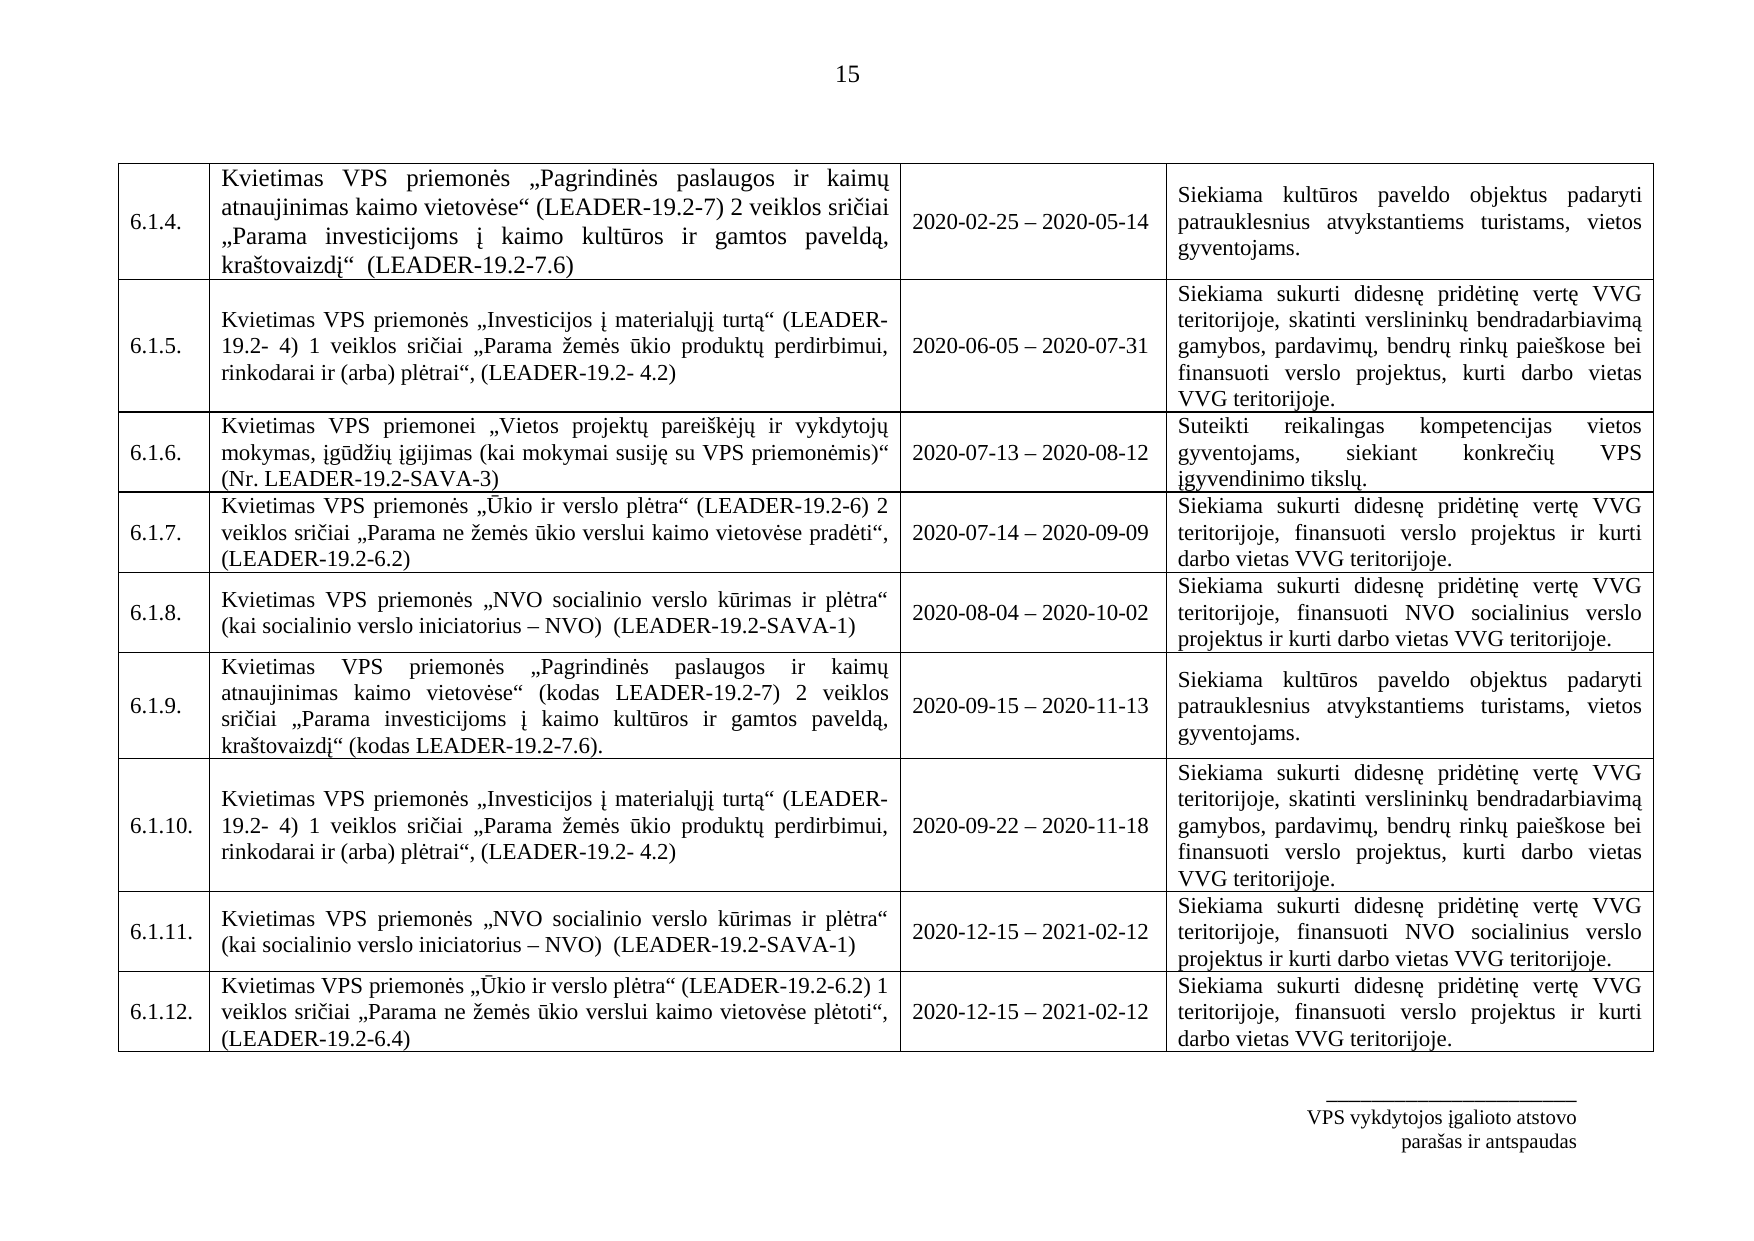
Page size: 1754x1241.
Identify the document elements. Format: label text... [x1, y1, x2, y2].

table_cell Kvietimas VPS priemonės „NVO socialinio verslo kūrimas ir plėtra“ (kai socialinio verslo iniciatorius – NVO) (LEADER-19.2-SAVA-1) [210, 892, 900, 971]
table_cell Kvietimas VPS priemonės „NVO socialinio verslo kūrimas ir plėtra“ (kai socialinio verslo iniciatorius – NVO) (LEADER-19.2-SAVA-1) [210, 573, 900, 652]
table_cell Suteikti reikalingas kompetencijas vietos gyventojams, siekiant konkrečių VPS įgyvendinimo tikslų. [1167, 413, 1653, 491]
table_cell Kvietimas VPS priemonės „Pagrindinės paslaugos ir kaimų atnaujinimas kaimo vietovėse“ (kodas LEADER-19.2-7) 2 veiklos sričiai „Parama investicijoms į kaimo kultūros ir gamtos paveldą, kraštovaizdį“ (kodas LEADER-19.2-7.6). [210, 653, 900, 758]
table_cell 2020-09-15 – 2020-11-13 [901, 653, 1166, 758]
table_cell 2020-06-05 – 2020-07-31 [901, 280, 1166, 411]
table_cell Kvietimas VPS priemonės „Ūkio ir verslo plėtra“ (LEADER-19.2-6) 2 veiklos sričiai „Parama ne žemės ūkio verslui kaimo vietovėse pradėti“, (LEADER-19.2-6.2) [210, 493, 900, 572]
table_cell 6.1.11. [119, 892, 209, 971]
table_cell 2020-12-15 – 2021-02-12 [901, 972, 1166, 1051]
table_cell 6.1.10. [119, 759, 209, 891]
table_cell 6.1.4. [119, 164, 209, 278]
table_cell 6.1.12. [119, 972, 209, 1051]
table_cell 2020-12-15 – 2021-02-12 [901, 892, 1166, 971]
table_cell 2020-08-04 – 2020-10-02 [901, 573, 1166, 652]
table_cell 2020-07-14 – 2020-09-09 [901, 493, 1166, 572]
table_cell 6.1.7. [119, 493, 209, 572]
table_cell 6.1.5. [119, 280, 209, 411]
table_cell 2020-07-13 – 2020-08-12 [901, 413, 1166, 491]
table_cell Kvietimas VPS priemonės „Pagrindinės paslaugos ir kaimų atnaujinimas kaimo vietovėse“ (LEADER-19.2-7) 2 veiklos sričiai „Parama investicijoms į kaimo kultūros ir gamtos paveldą, kraštovaizdį“ (LEADER-19.2-7.6) [210, 164, 900, 278]
table_cell Siekiama sukurti didesnę pridėtinę vertę VVG teritorijoje, finansuoti NVO socialinius verslo projektus ir kurti darbo vietas VVG teritorijoje. [1167, 892, 1653, 971]
table_cell Siekiama sukurti didesnę pridėtinę vertę VVG teritorijoje, finansuoti verslo projektus ir kurti darbo vietas VVG teritorijoje. [1167, 493, 1653, 572]
table_cell Siekiama sukurti didesnę pridėtinę vertę VVG teritorijoje, finansuoti NVO socialinius verslo projektus ir kurti darbo vietas VVG teritorijoje. [1167, 573, 1653, 652]
table_cell 2020-09-22 – 2020-11-18 [901, 759, 1166, 891]
table_cell Siekiama kultūros paveldo objektus padaryti patrauklesnius atvykstantiems turistams, vietos gyventojams. [1167, 653, 1653, 758]
table_cell Kvietimas VPS priemonės „Ūkio ir verslo plėtra“ (LEADER-19.2-6.2) 1 veiklos sričiai „Parama ne žemės ūkio verslui kaimo vietovėse plėtoti“, (LEADER-19.2-6.4) [210, 972, 900, 1051]
table_cell Kvietimas VPS priemonei „Vietos projektų pareiškėjų ir vykdytojų mokymas, įgūdžių įgijimas (kai mokymai susiję su VPS priemonėmis)“ (Nr. LEADER-19.2-SAVA-3) [210, 413, 900, 491]
table_cell Siekiama kultūros paveldo objektus padaryti patrauklesnius atvykstantiems turistams, vietos gyventojams. [1167, 164, 1653, 278]
table_cell Siekiama sukurti didesnę pridėtinę vertę VVG teritorijoje, finansuoti verslo projektus ir kurti darbo vietas VVG teritorijoje. [1167, 972, 1653, 1051]
table_cell 6.1.9. [119, 653, 209, 758]
table_cell 6.1.8. [119, 573, 209, 652]
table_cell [901, 164, 1166, 278]
table_cell 6.1.6. [119, 413, 209, 491]
